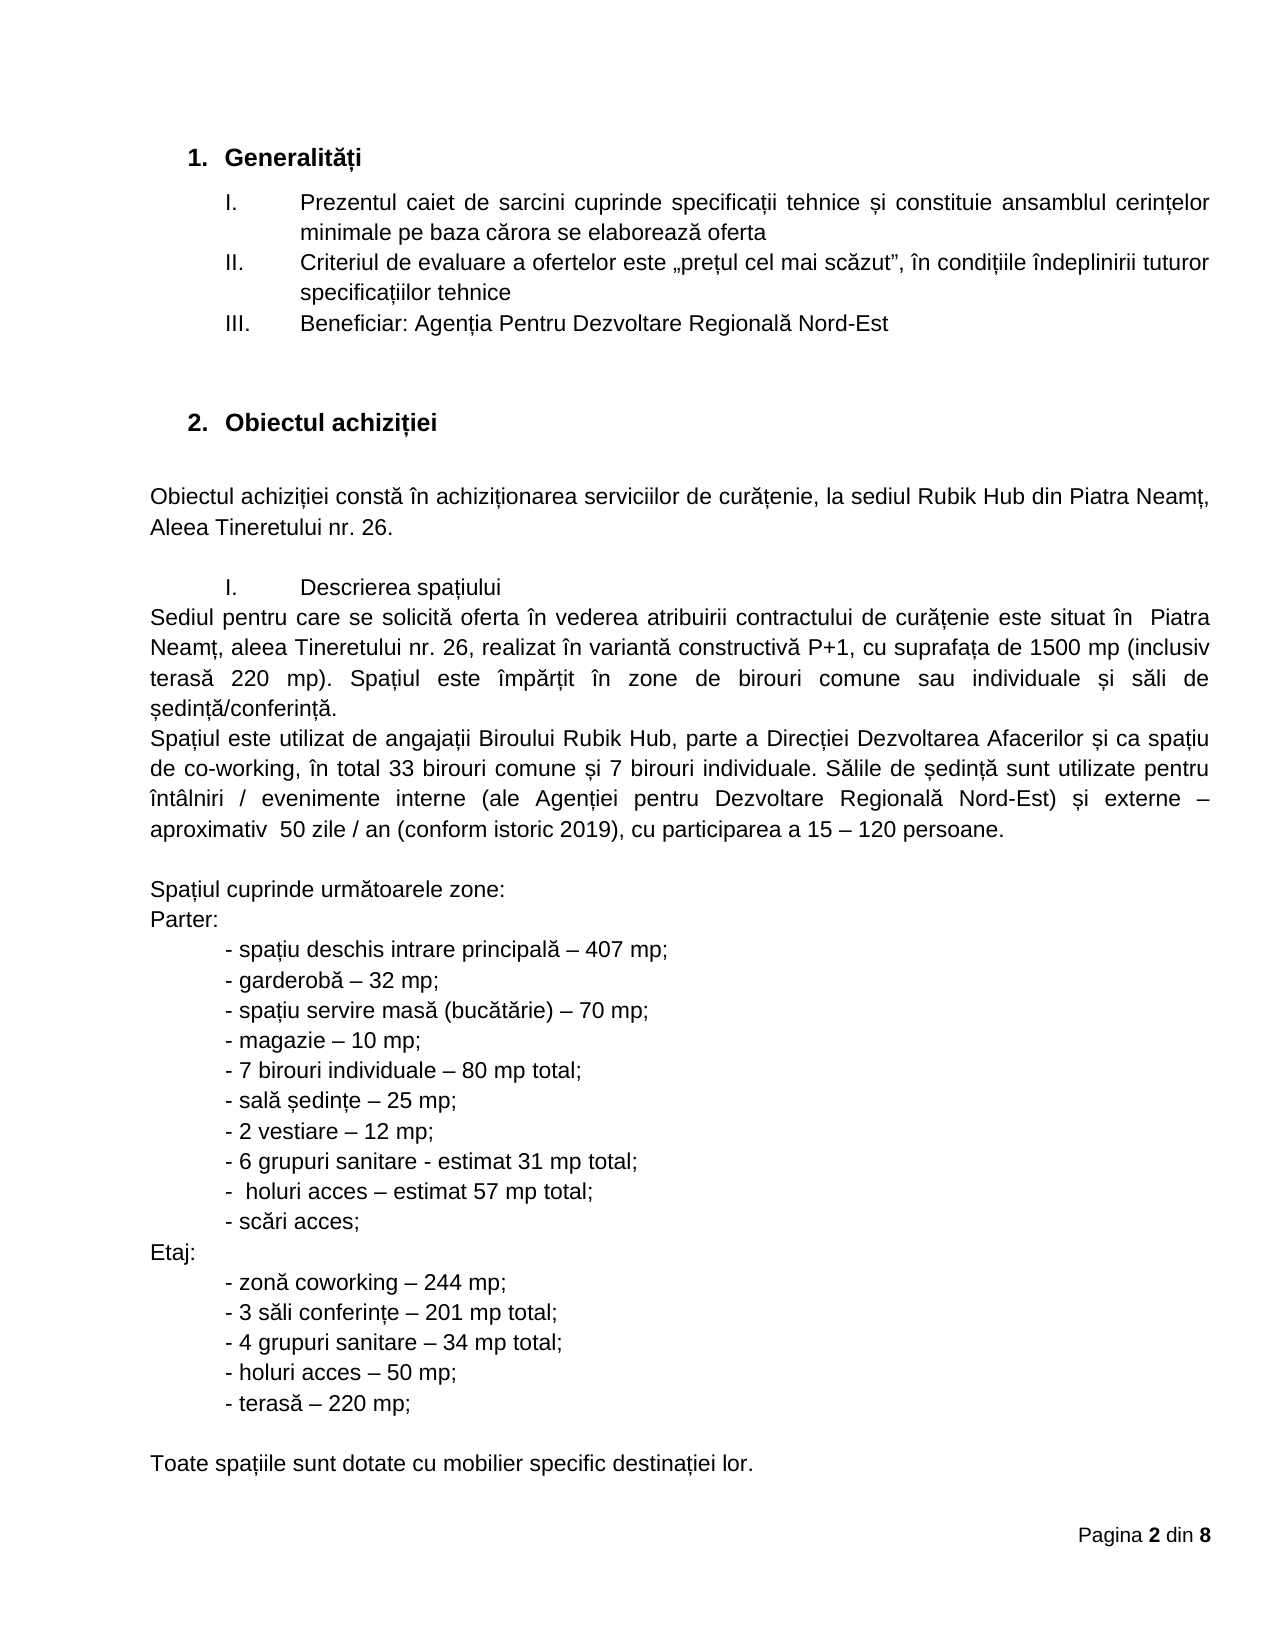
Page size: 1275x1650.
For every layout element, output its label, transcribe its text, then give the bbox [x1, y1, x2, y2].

list Criteriul de evaluare a ofertelor este „prețul cel mai scăzut”, în condițiile îndeplinirii tuturor specificațiilor tehnice [225, 249, 1211, 306]
list - 4 grupuri sanitare – 34 mp total; [150, 1329, 1211, 1355]
list - sală ședințe – 25 mp; [150, 1087, 1211, 1114]
list Prezentul caiet de sarcini cuprinde specificații tehnice și constituie ansamblul cerințelor minimale pe baza cărora se elaborează oferta [225, 189, 1211, 245]
list - 2 vestiare – 12 mp; [150, 1118, 1211, 1144]
list - spațiu deschis intrare principală – 407 mp; [150, 936, 1211, 963]
list - holuri acces – estimat 57 mp total; [150, 1178, 1211, 1204]
list - holuri acces – 50 mp; [150, 1359, 1211, 1386]
list - zonă coworking – 244 mp; [150, 1269, 1211, 1295]
list - scări acces; [150, 1208, 1211, 1234]
list Etaj: [150, 1238, 1211, 1265]
list - spațiu servire masă (bucătărie) – 70 mp; [150, 997, 1211, 1023]
list - 3 săli conferințe – 201 mp total; [150, 1299, 1211, 1325]
list Spațiul este utilizat de angajații Biroului Rubik Hub, parte a Direcției Dezvoltarea Afacerilor și ca spațiu de co-working, în total 33 birouri comune și 7 birouri individuale. Sălile de ședință sunt utilizate pentru întâlniri / evenimente interne (ale Agenției pentru Dezvoltare Regională Nord-Est) și externe – aproximativ 50 zile / an (conform istoric 2019), cu participarea a 15 – 120 persoane. [150, 725, 1211, 842]
list Toate spațiile sunt dotate cu mobilier specific destinației lor. [150, 1450, 1211, 1476]
list - 7 birouri individuale – 80 mp total; [150, 1057, 1211, 1083]
list - garderobă – 32 mp; [150, 967, 1211, 993]
subtitle Generalități [187, 143, 1211, 172]
list - magazie – 10 mp; [150, 1027, 1211, 1053]
list Parter: [150, 906, 1211, 932]
list Obiectul achiziției constă în achiziționarea serviciilor de curățenie, la sediul Rubik Hub din Piatra Neamț, Aleea Tineretului nr. 26. [150, 483, 1211, 540]
list Beneficiar: Agenția Pentru Dezvoltare Regională Nord-Est [225, 309, 1211, 336]
list - 6 grupuri sanitare - estimat 31 mp total; [150, 1148, 1211, 1174]
list Descrierea spațiului [225, 574, 1211, 600]
list - terasă – 220 mp; [150, 1389, 1211, 1416]
list Sediul pentru care se solicită oferta în vederea atribuirii contractului de curățenie este situat în Piatra Neamț, aleea Tineretului nr. 26, realizat în variantă constructivă P+1, cu suprafața de 1500 mp (inclusiv terasă 220 mp). Spațiul este împărțit în zone de birouri comune sau individuale și săli de ședință/conferință. [150, 604, 1211, 721]
list Spațiul cuprinde următoarele zone: [150, 876, 1211, 902]
subtitle Obiectul achiziției [187, 407, 1211, 436]
